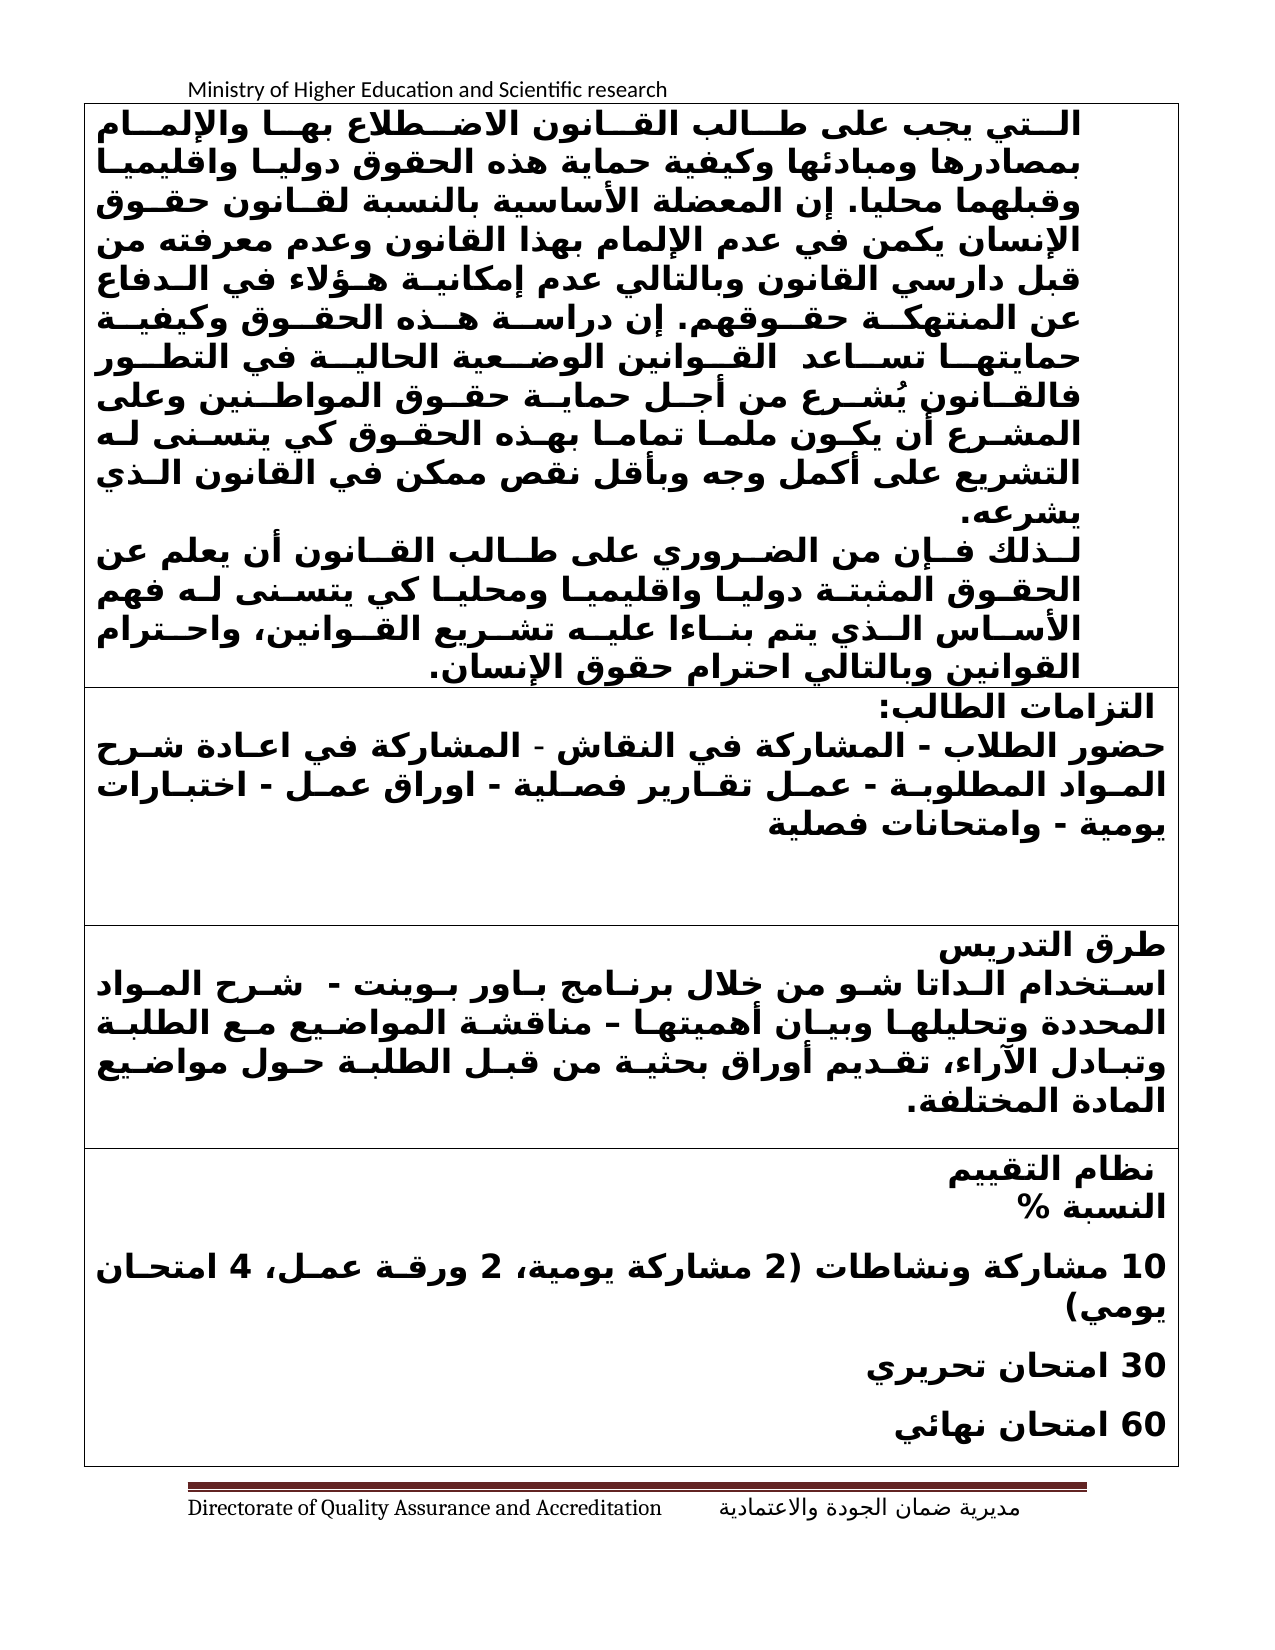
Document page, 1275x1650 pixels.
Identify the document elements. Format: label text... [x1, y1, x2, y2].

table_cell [85, 104, 1178, 687]
table_cell طرق التدريس استخدام الداتا شو من خلال برنامج باور بوينت - شرح المواد المحددة وتحليلها وبيان أهميتها – مناقشة المواضيع مع الطلبة وتبادل الآراء، تقديم أوراق بحثية من قبل الطلبة حول مواضيع المادة المختلفة. [85, 926, 1178, 1148]
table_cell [85, 1149, 1178, 1466]
table_cell التزامات الطالب: حضور الطلاب - المشاركة في النقاش - المشاركة في اعادة شرح المواد المطلوبة - عمل تقارير فصلية - اوراق عمل - اختبارات يومية - وامتحانات فصلية [85, 688, 1178, 925]
